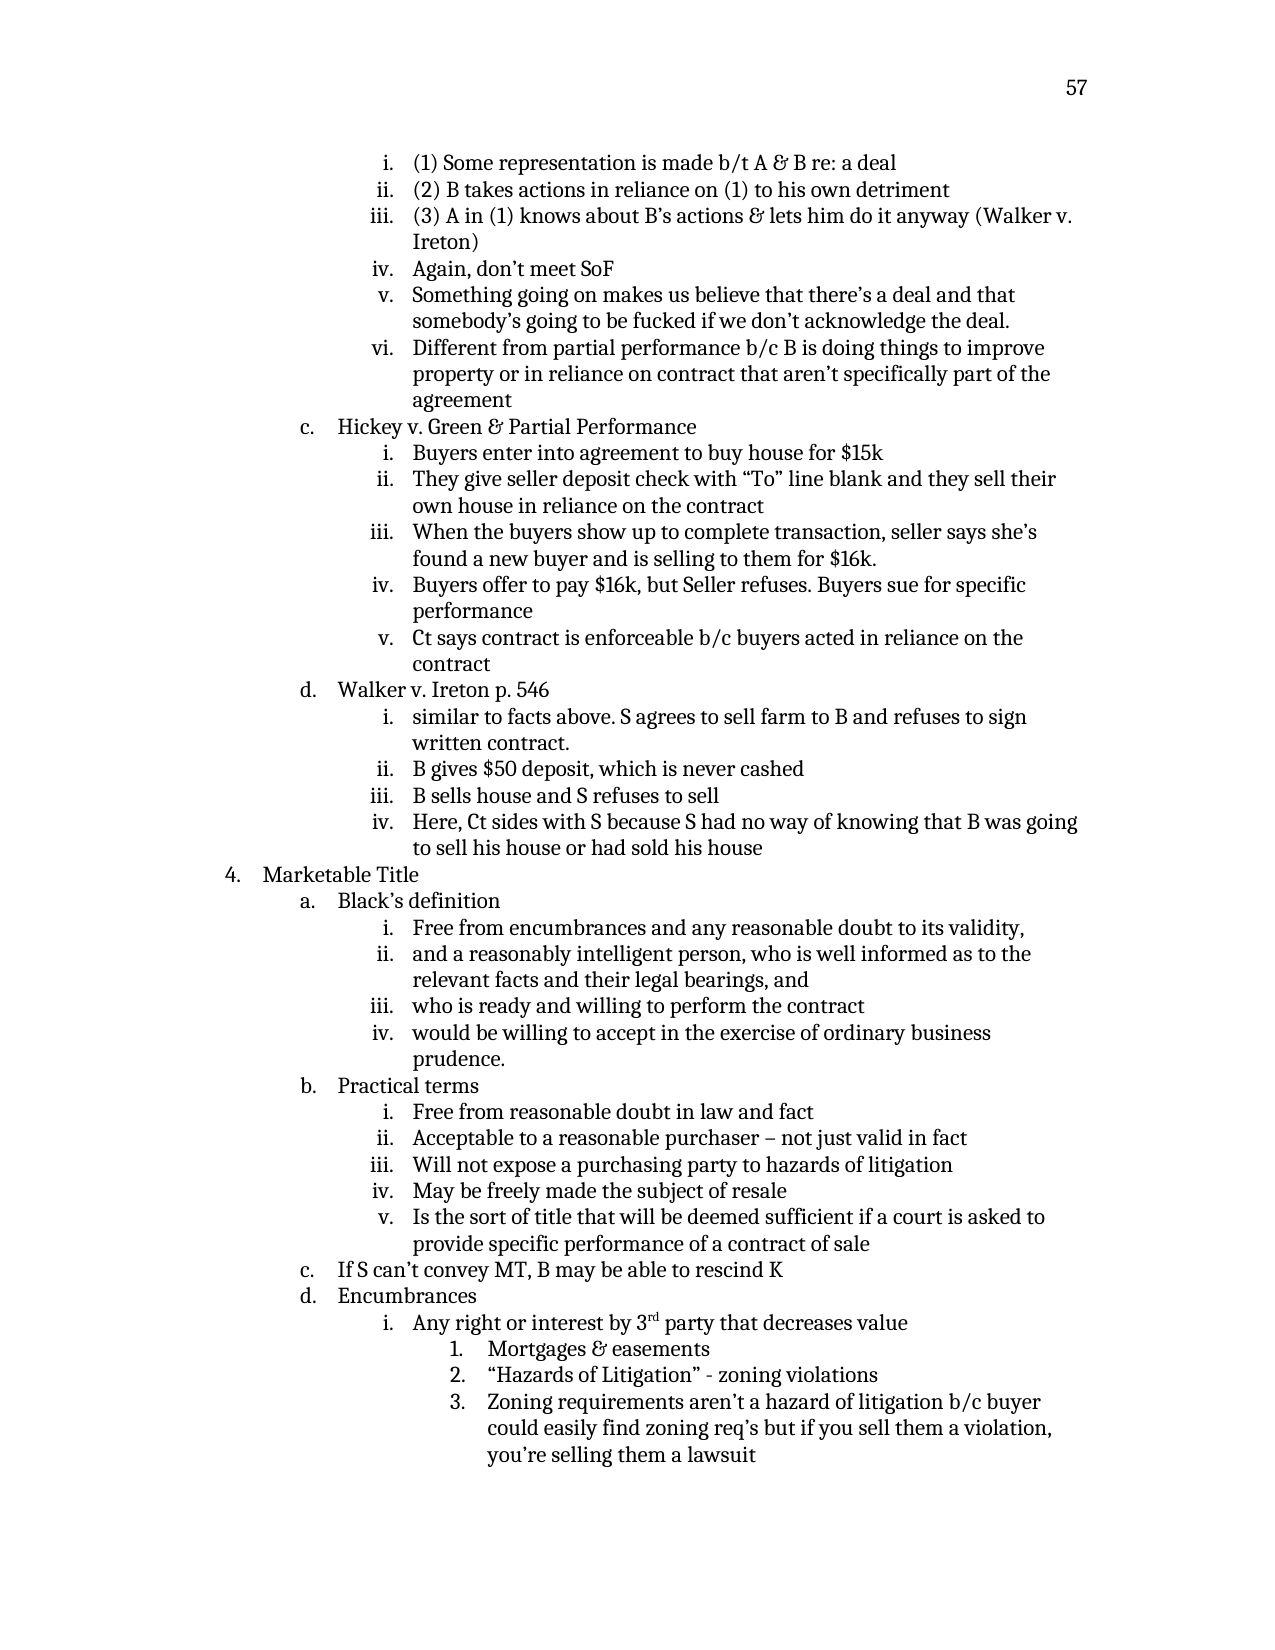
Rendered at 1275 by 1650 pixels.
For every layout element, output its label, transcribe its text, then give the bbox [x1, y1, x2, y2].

list Practical terms [300, 1072, 1087, 1099]
list They give seller deposit check with “To” line blank and they sell their own house in reliance on the contract [394, 466, 1087, 519]
list Encumbrances [300, 1283, 1087, 1309]
list (1) Some representation is made b/t A & B re: a deal [394, 150, 1087, 176]
list Will not expose a purchasing party to hazards of litigation [394, 1151, 1087, 1178]
list B sells house and S refuses to sell [394, 782, 1087, 809]
list Marketable Title [225, 862, 1087, 888]
list and a reasonably intelligent person, who is well informed as to the relevant facts and their legal bearings, and [394, 941, 1087, 993]
list Any right or interest by 3rd party that decreases value [394, 1309, 1087, 1336]
list Free from encumbrances and any reasonable doubt to its validity, [394, 914, 1087, 941]
list B gives $50 deposit, which is never cashed [394, 756, 1087, 782]
list May be freely made the subject of resale [394, 1178, 1087, 1204]
list Zoning requirements aren’t a hazard of litigation b/c buyer could easily find zoning req’s but if you sell them a violation, you’re selling them a lawsuit [450, 1389, 1087, 1468]
list (3) A in (1) knows about B’s actions & lets him do it anyway (Walker v. Ireton) [394, 203, 1087, 255]
list Acceptable to a reasonable purchaser – not just valid in fact [394, 1125, 1087, 1151]
list Different from partial performance b/c B is doing things to improve property or in reliance on contract that aren’t specifically part of the agreement [394, 334, 1087, 413]
list Something going on makes us believe that there’s a deal and that somebody’s going to be fucked if we don’t acknowledge the deal. [394, 282, 1087, 334]
list Ct says contract is enforceable b/c buyers acted in reliance on the contract [394, 624, 1087, 677]
list Buyers enter into agreement to buy house for $15k [394, 440, 1087, 466]
list Here, Ct sides with S because S had no way of knowing that B was going to sell his house or had sold his house [394, 809, 1087, 862]
list When the buyers show up to complete transaction, seller says she’s found a new buyer and is selling to them for $16k. [394, 519, 1087, 572]
list Is the sort of title that will be deemed sufficient if a court is asked to provide specific performance of a contract of sale [394, 1204, 1087, 1257]
list Mortgages & easements [450, 1336, 1087, 1362]
list “Hazards of Litigation” - zoning violations [450, 1362, 1087, 1389]
list (2) B takes actions in reliance on (1) to his own detriment [394, 176, 1087, 203]
list Walker v. Ireton p. 546 [300, 677, 1087, 703]
list would be willing to accept in the exercise of ordinary business prudence. [394, 1020, 1087, 1072]
list similar to facts above. S agrees to sell farm to B and refuses to sign written contract. [394, 703, 1087, 756]
list Black’s definition [300, 888, 1087, 914]
list Again, don’t meet SoF [394, 255, 1087, 282]
list If S can’t convey MT, B may be able to rescind K [300, 1257, 1087, 1283]
list Free from reasonable doubt in law and fact [394, 1099, 1087, 1125]
list Hickey v. Green & Partial Performance [300, 413, 1087, 440]
list Buyers offer to pay $16k, but Seller refuses. Buyers sue for specific performance [394, 572, 1087, 624]
list who is ready and willing to perform the contract [394, 993, 1087, 1020]
